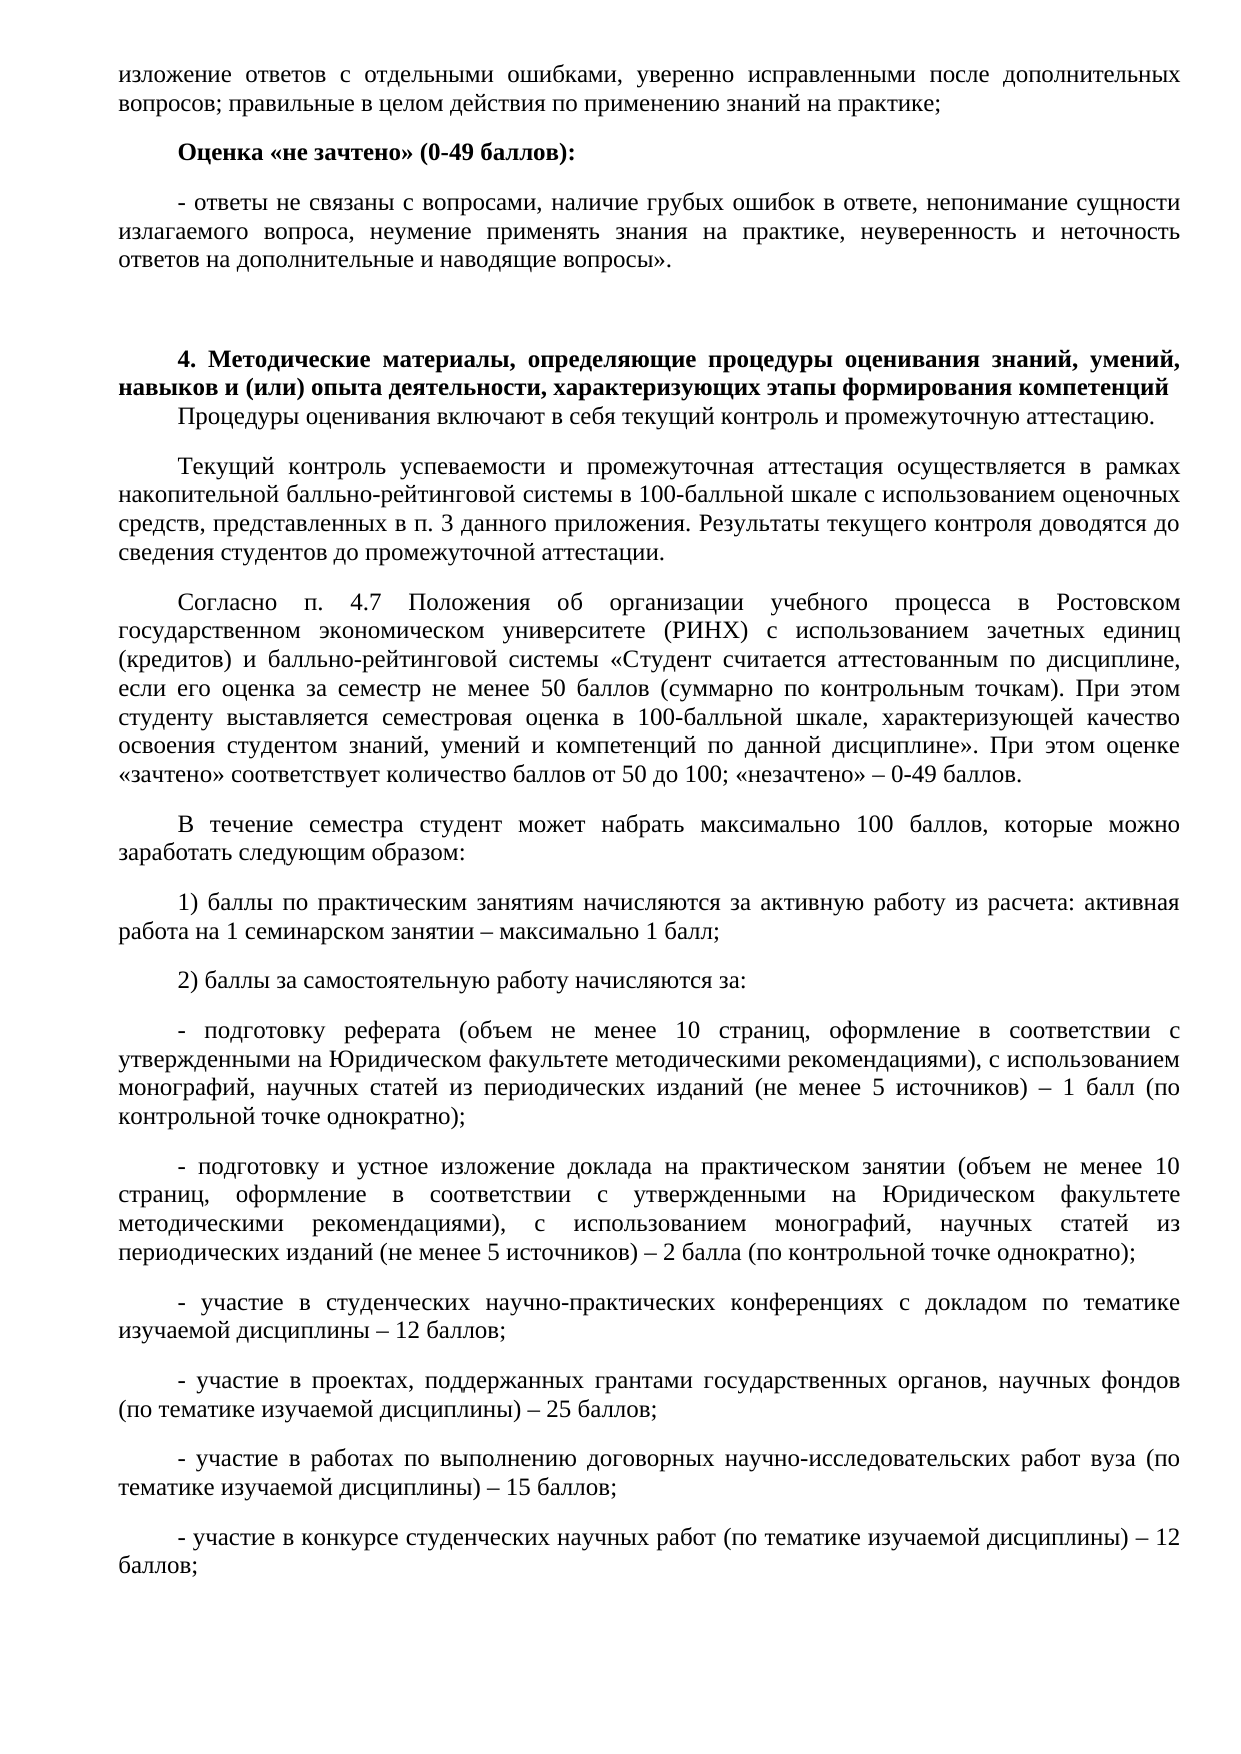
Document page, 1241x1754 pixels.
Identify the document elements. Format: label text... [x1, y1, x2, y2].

text - подготовку реферата (объем не менее 10 страниц, оформление в соответствии с утвержденными на Юридическом факультете методическими рекомендациями), с использованием монографий, научных статей из периодических изданий (не менее 5 источников) – 1 балл (по контрольной точке однократно); [118, 1015, 1181, 1130]
subtitle 4. Методические материалы, определяющие процедуры оценивания знаний, умений, навыков и (или) опыта деятельности, характеризующих этапы формирования компетенций [118, 344, 1181, 401]
text 2) баллы за самостоятельную работу начисляются за: [118, 965, 1181, 994]
text - участие в проектах, поддержанных грантами государственных органов, научных фондов (по тематике изучаемой дисциплины) – 25 баллов; [118, 1365, 1181, 1422]
text Оценка «не зачтено» (0-49 баллов): [118, 137, 1181, 166]
text - ответы не связаны с вопросами, наличие грубых ошибок в ответе, непонимание сущности излагаемого вопроса, неумение применять знания на практике, неуверенность и неточность ответов на дополнительные и наводящие вопросы». [118, 187, 1181, 273]
text Согласно п. 4.7 Положения об организации учебного процесса в Ростовском государственном экономическом университете (РИНХ) с использованием зачетных единиц (кредитов) и балльно-рейтинговой системы «Студент считается аттестованным по дисциплине, если его оценка за семестр не менее 50 баллов (суммарно по контрольным точкам). При этом студенту выставляется семестровая оценка в 100-балльной шкале, характеризующей качество освоения студентом знаний, умений и компетенций по данной дисциплине». При этом оценке «зачтено» соответствует количество баллов от 50 до 100; «незачтено» – 0-49 баллов. [118, 587, 1181, 788]
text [118, 59, 1181, 117]
text - подготовку и устное изложение доклада на практическом занятии (объем не менее 10 страниц, оформление в соответствии с утвержденными на Юридическом факультете методическими рекомендациями), с использованием монографий, научных статей из периодических изданий (не менее 5 источников) – 2 балла (по контрольной точке однократно); [118, 1151, 1181, 1266]
text - участие в работах по выполнению договорных научно-исследовательских работ вуза (по тематике изучаемой дисциплины) – 15 баллов; [118, 1443, 1181, 1501]
text 1) баллы по практическим занятиям начисляются за активную работу из расчета: активная работа на 1 семинарском занятии – максимально 1 балл; [118, 887, 1181, 944]
text В течение семестра студент может набрать максимально 100 баллов, которые можно заработать следующим образом: [118, 809, 1181, 866]
text - участие в конкурсе студенческих научных работ (по тематике изучаемой дисциплины) – 12 баллов; [118, 1522, 1181, 1579]
text - участие в студенческих научно-практических конференциях с докладом по тематике изучаемой дисциплины – 12 баллов; [118, 1287, 1181, 1344]
text Процедуры оценивания включают в себя текущий контроль и промежуточную аттестацию. [118, 401, 1181, 430]
text Текущий контроль успеваемости и промежуточная аттестация осуществляется в рамках накопительной балльно-рейтинговой системы в 100-балльной шкале с использованием оценочных средств, представленных в п. 3 данного приложения. Результаты текущего контроля доводятся до сведения студентов до промежуточной аттестации. [118, 451, 1181, 566]
